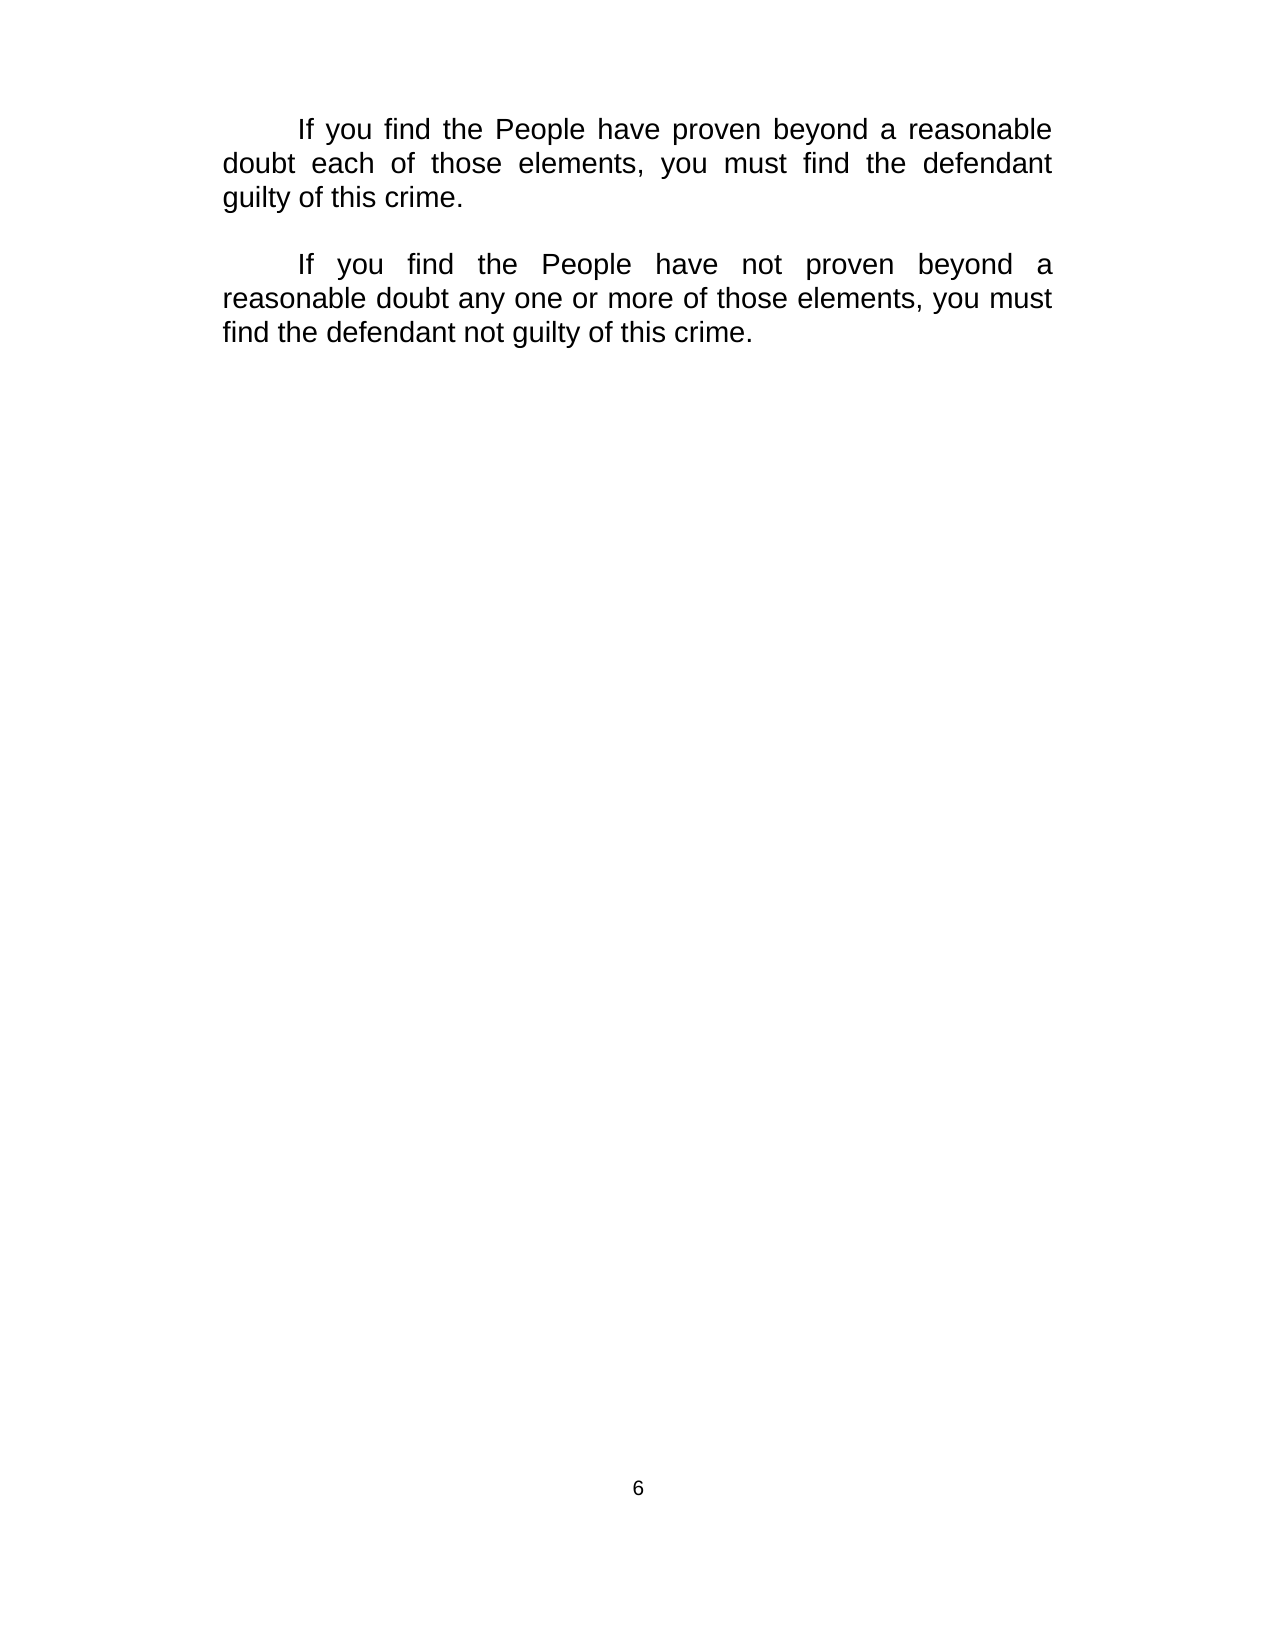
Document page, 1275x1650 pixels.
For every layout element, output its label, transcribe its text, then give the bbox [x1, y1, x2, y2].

text If you find the People have not proven beyond a reasonable doubt any one or more of those elements, you must find the defendant not guilty of this crime. [222, 248, 1054, 349]
text 6 [222, 1476, 1054, 1500]
text If you find the People have proven beyond a reasonable doubt each of those elements, you must find the defendant guilty of this crime. [222, 113, 1054, 214]
